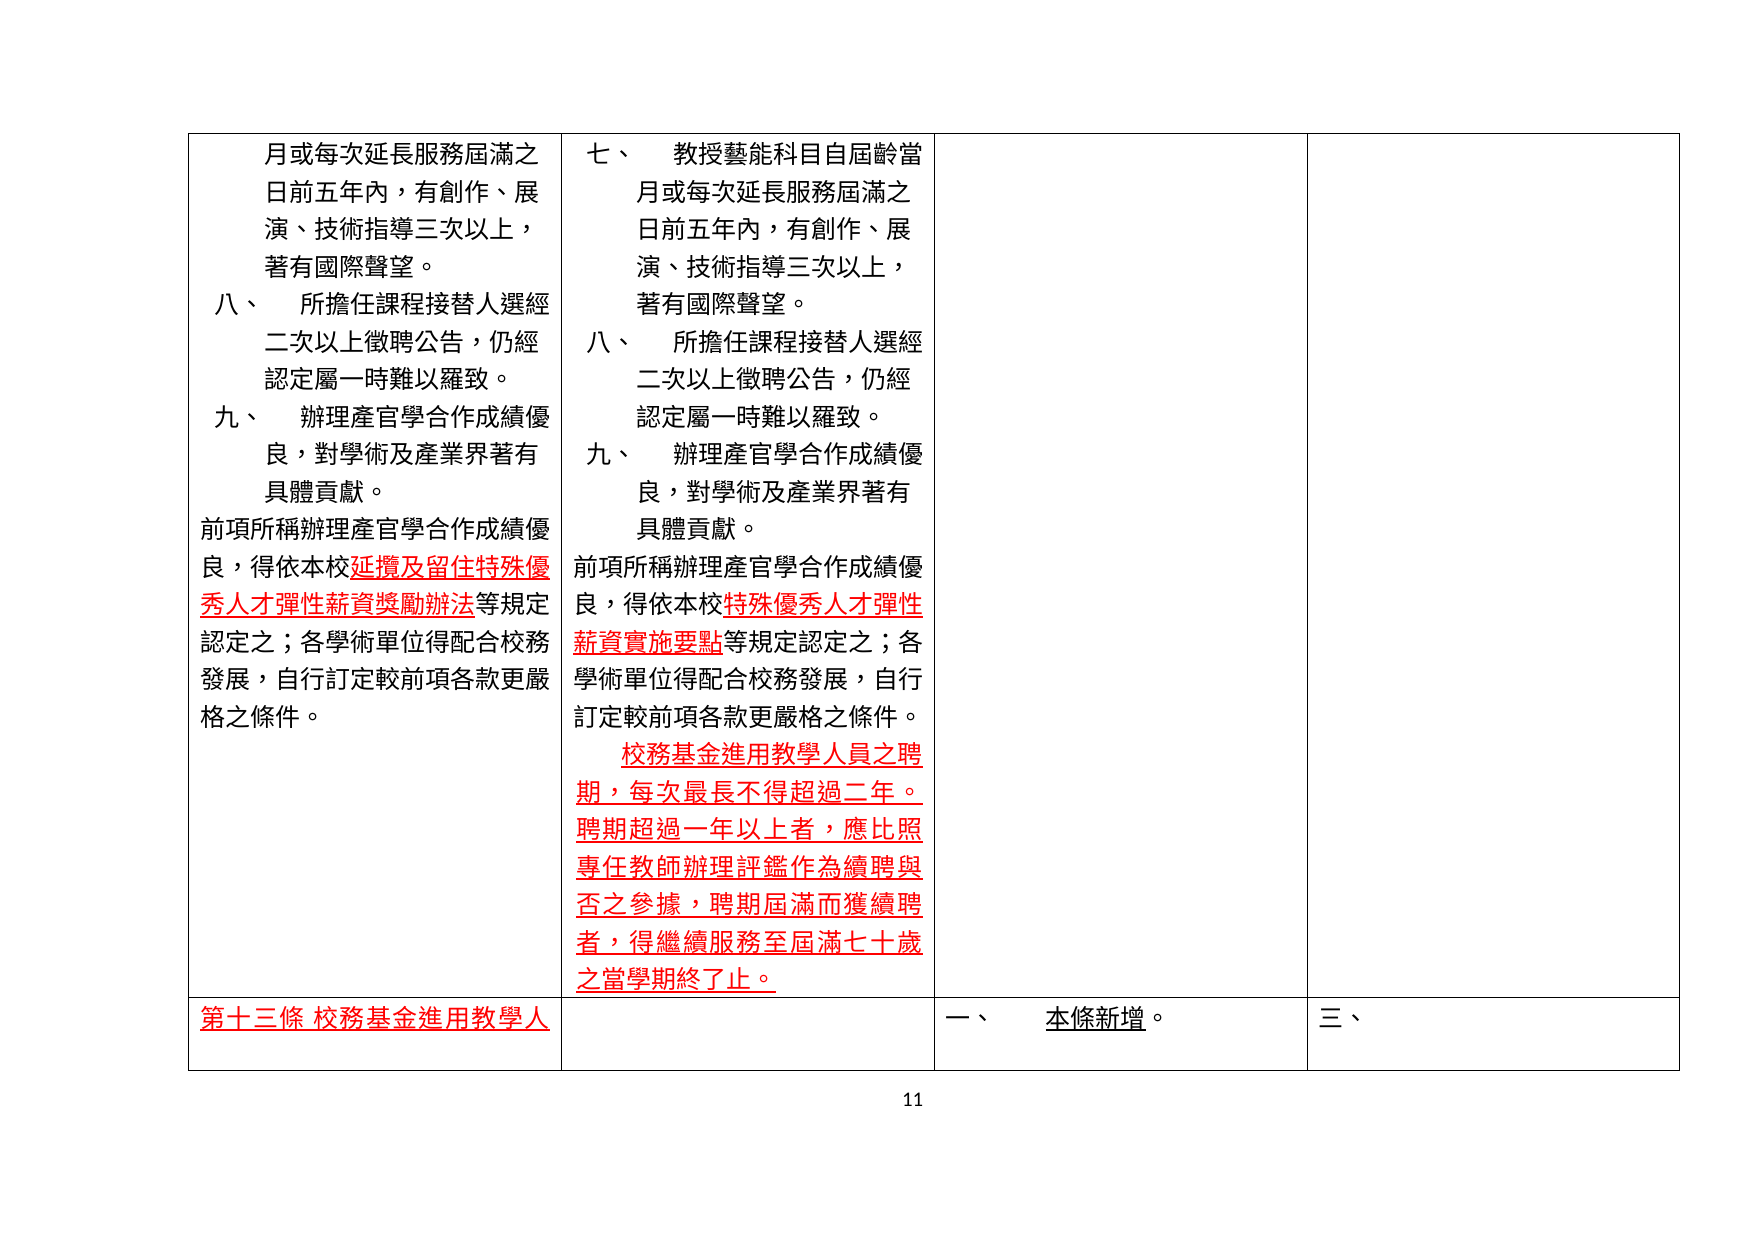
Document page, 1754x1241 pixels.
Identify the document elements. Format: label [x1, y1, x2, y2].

table_cell [935, 134, 1307, 997]
table_cell [189, 134, 561, 997]
table_cell [189, 998, 561, 1070]
table_cell [935, 998, 1307, 1070]
table_cell [1308, 998, 1679, 1070]
table_cell [562, 134, 934, 997]
table_cell [562, 998, 934, 1070]
table_cell [1308, 134, 1679, 997]
